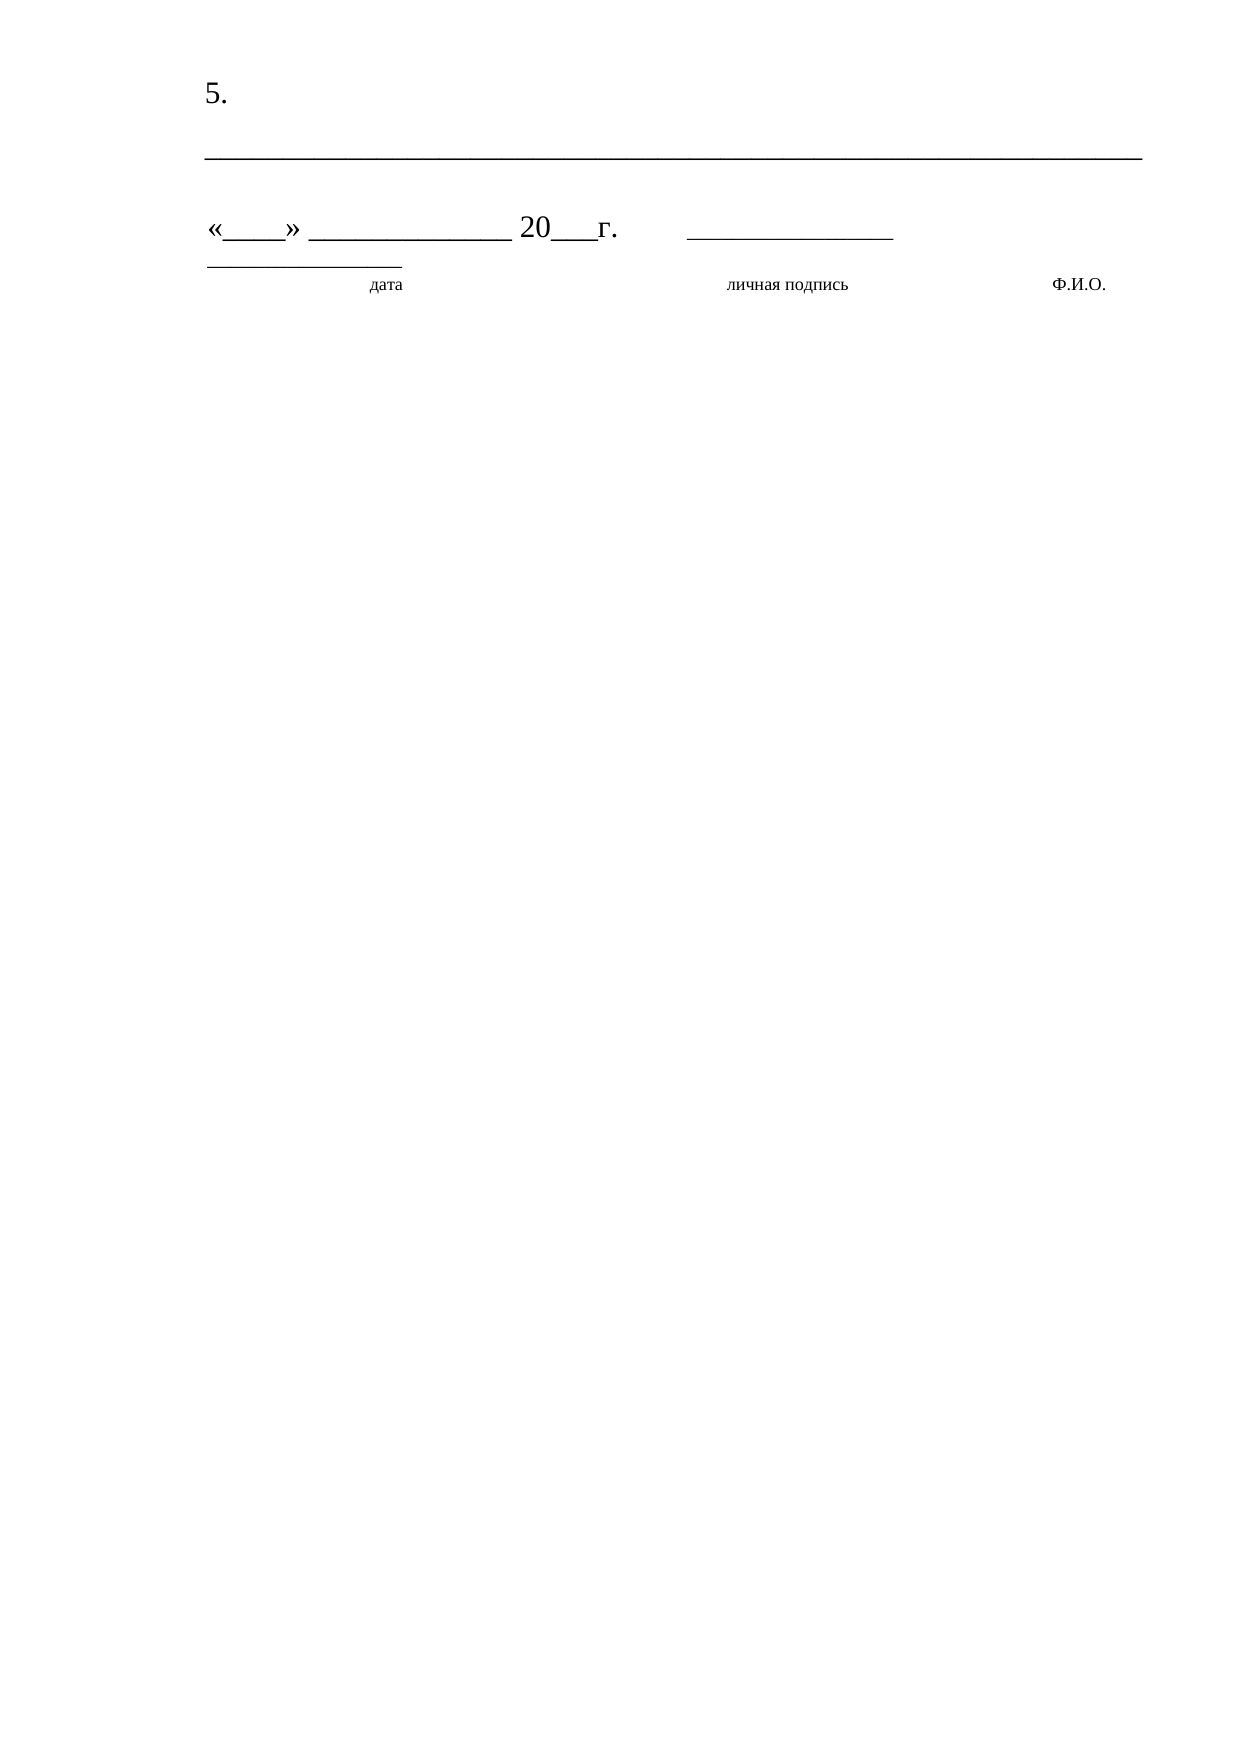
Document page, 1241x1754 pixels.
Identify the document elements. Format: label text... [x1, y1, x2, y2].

text 5. ____________________________________________________________ [204, 74, 1152, 164]
text «____» _____________ 20___г. __________________ _________________ [207, 208, 1152, 270]
text дата личная подпись Ф.И.О. [204, 274, 1152, 310]
